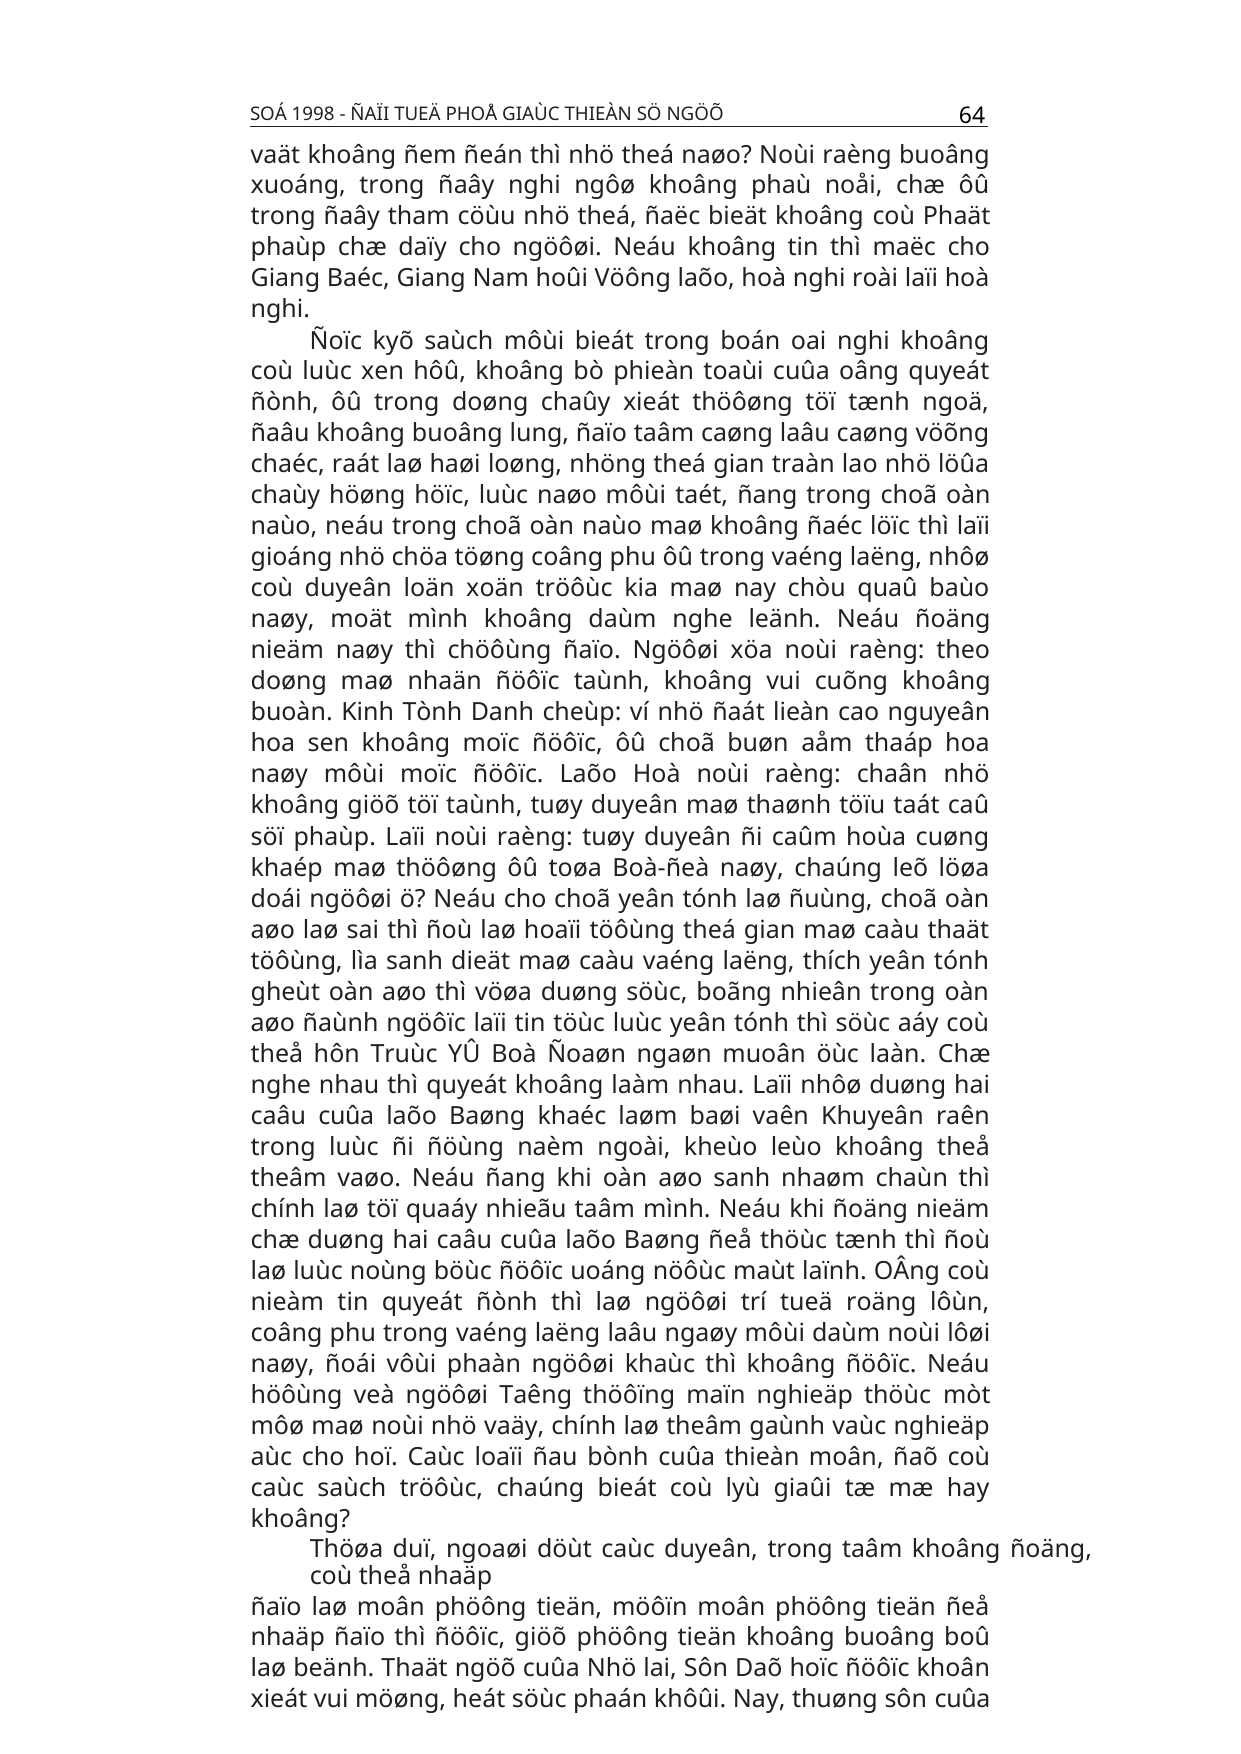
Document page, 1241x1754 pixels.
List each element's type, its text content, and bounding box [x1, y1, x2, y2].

text Thöøa duï, ngoaøi döùt caùc duyeân, trong taâm khoâng ñoäng, coù theå nhaäp [309, 1535, 1092, 1590]
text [250, 1591, 990, 1715]
text Ñoïc kyõ saùch môùi bieát trong boán oai nghi khoâng coù luùc xen hôû, khoâng bò phieàn toaùi cuûa oâng quyeát ñònh, ôû trong doøng chaûy xieát thöôøng töï tænh ngoä, ñaâu khoâng buoâng lung, ñaïo taâm caøng laâu caøng vöõng chaéc, raát laø haøi loøng, nhöng theá gian traàn lao nhö löûa chaùy höøng höïc, luùc naøo môùi taét, ñang trong choã oàn naùo, neáu trong choã oàn naùo maø khoâng ñaéc löïc thì laïi gioáng nhö chöa töøng coâng phu ôû trong vaéng laëng, nhôø coù duyeân loän xoän tröôùc kia maø nay chòu quaû baùo naøy, moät mình khoâng daùm nghe leänh. Neáu ñoäng nieäm naøy thì chöôùng ñaïo. Ngöôøi xöa noùi raèng: theo doøng maø nhaän ñöôïc taùnh, khoâng vui cuõng khoâng buoàn. Kinh Tònh Danh cheùp: ví nhö ñaát lieàn cao nguyeân hoa sen khoâng moïc ñöôïc, ôû choã buøn aåm thaáp hoa naøy môùi moïc ñöôïc. Laõo Hoà noùi raèng: chaân nhö khoâng giöõ töï taùnh, tuøy duyeân maø thaønh töïu taát caû söï phaùp. Laïi noùi raèng: tuøy duyeân ñi caûm hoùa cuøng khaép maø thöôøng ôû toøa Boà-ñeà naøy, chaúng leõ löøa doái ngöôøi ö? Neáu cho choã yeân tónh laø ñuùng, choã oàn aøo laø sai thì ñoù laø hoaïi töôùng theá gian maø caàu thaät töôùng, lìa sanh dieät maø caàu vaéng laëng, thích yeân tónh gheùt oàn aøo thì vöøa duøng söùc, boãng nhieân trong oàn aøo ñaùnh ngöôïc laïi tin töùc luùc yeân tónh thì söùc aáy coù theå hôn Truùc YÛ Boà Ñoaøn ngaøn muoân öùc laàn. Chæ nghe nhau thì quyeát khoâng laàm nhau. Laïi nhôø duøng hai caâu cuûa laõo Baøng khaéc laøm baøi vaên Khuyeân raên trong luùc ñi ñöùng naèm ngoài, kheùo leùo khoâng theå theâm vaøo. Neáu ñang khi oàn aøo sanh nhaøm chaùn thì chính laø töï quaáy nhieãu taâm mình. Neáu khi ñoäng nieäm chæ duøng hai caâu cuûa laõo Baøng ñeå thöùc tænh thì ñoù laø luùc noùng böùc ñöôïc uoáng nöôùc maùt laïnh. OÂng coù nieàm tin quyeát ñònh thì laø ngöôøi trí tueä roäng lôùn, coâng phu trong vaéng laëng laâu ngaøy môùi daùm noùi lôøi naøy, ñoái vôùi phaàn ngöôøi khaùc thì khoâng ñöôïc. Neáu höôùng veà ngöôøi Taêng thöôïng maïn nghieäp thöùc mòt môø maø noùi nhö vaäy, chính laø theâm gaùnh vaùc nghieäp aùc cho hoï. Caùc loaïi ñau bònh cuûa thieàn moân, ñaõ coù caùc saùch tröôùc, chaúng bieát coù lyù giaûi tæ mæ hay khoâng? [250, 324, 990, 1535]
text vaät khoâng ñem ñeán thì nhö theá naøo? Noùi raèng buoâng xuoáng, trong ñaây nghi ngôø khoâng phaù noåi, chæ ôû trong ñaây tham cöùu nhö theá, ñaëc bieät khoâng coù Phaät phaùp chæ daïy cho ngöôøi. Neáu khoâng tin thì maëc cho Giang Baéc, Giang Nam hoûi Vöông laõo, hoà nghi roài laïi hoà nghi. [250, 138, 990, 324]
